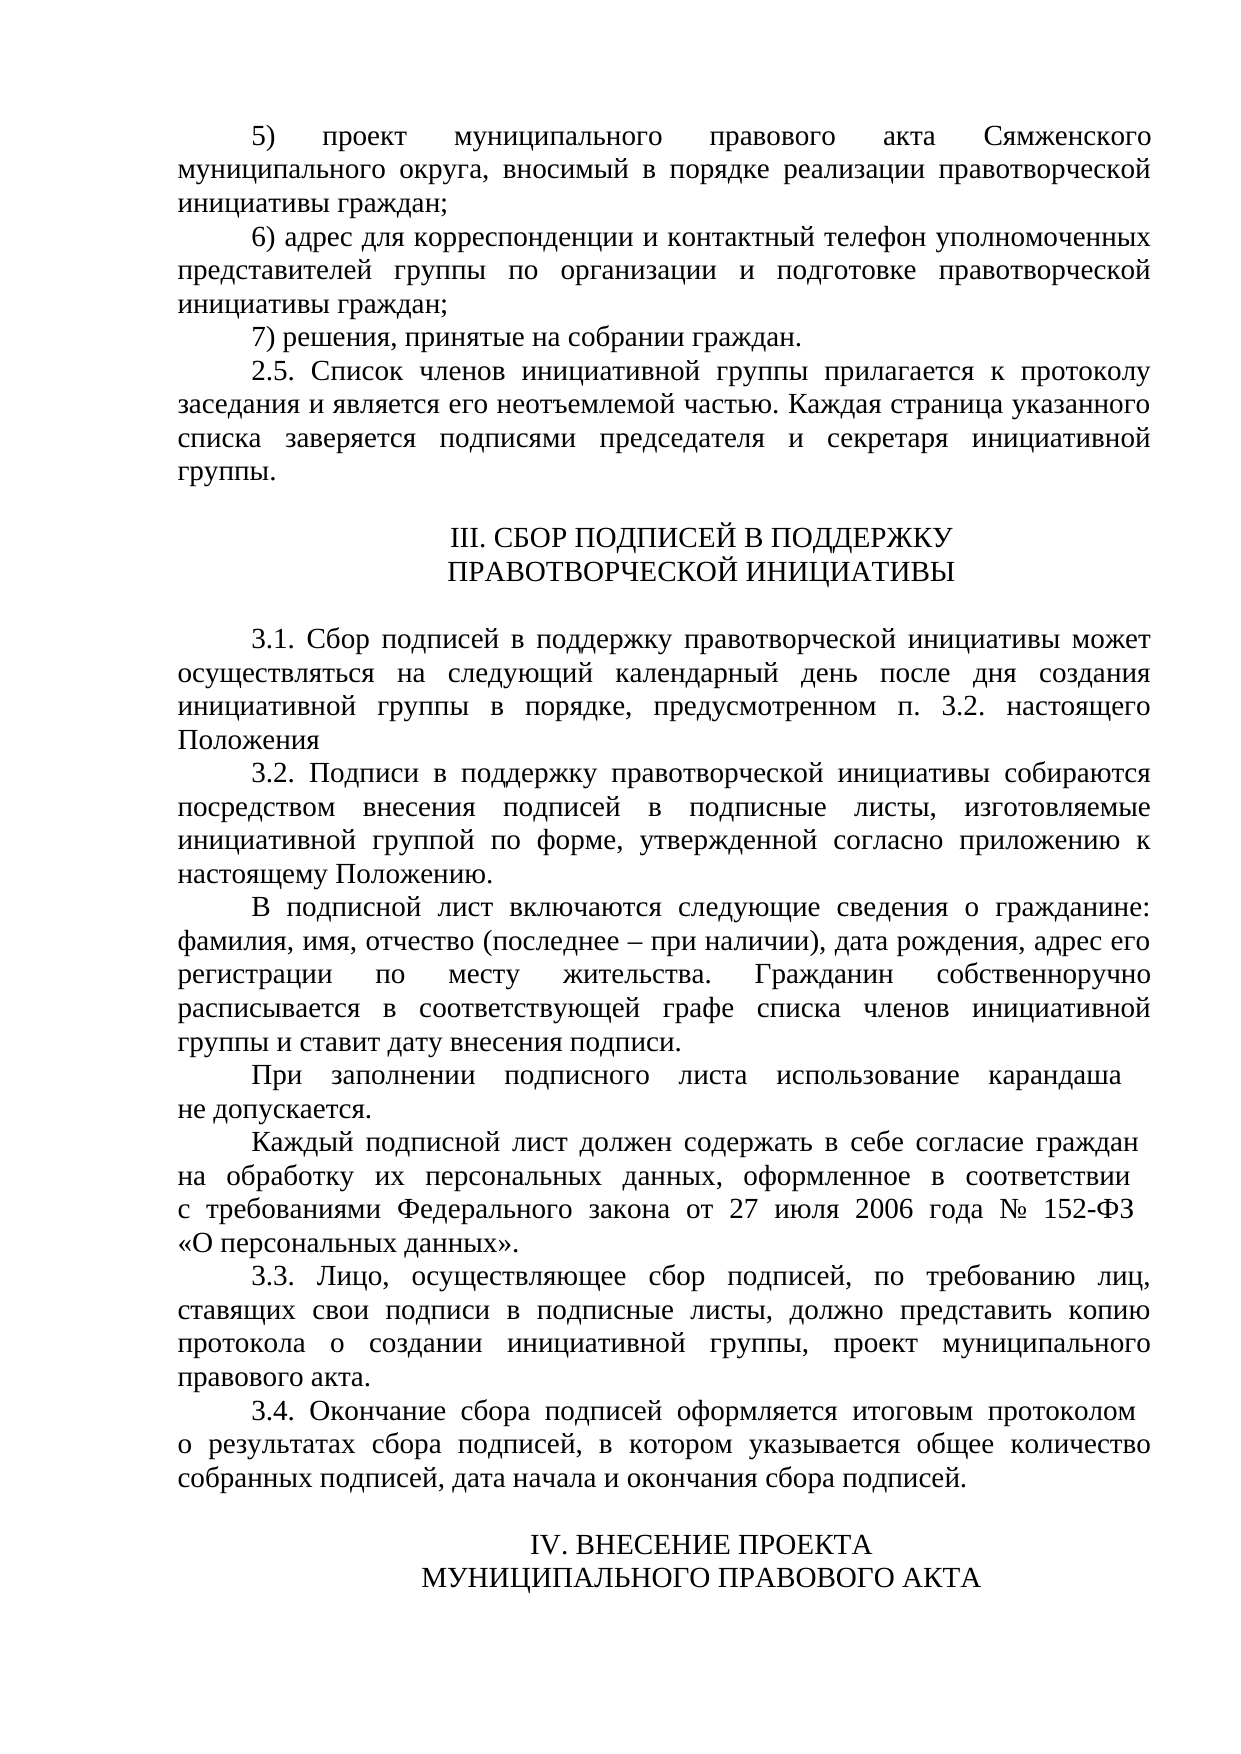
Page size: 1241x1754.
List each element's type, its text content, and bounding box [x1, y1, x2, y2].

text При заполнении подписного листа использование карандаша не допускается. [177, 1057, 1152, 1124]
text В подписной лист включаются следующие сведения о гражданине: фамилия, имя, отчество (последнее – при наличии), дата рождения, адрес его регистрации по месту жительства. Гражданин собственноручно расписывается в соответствующей графе списка членов инициативной группы и ставит дату внесения подписи. [177, 889, 1152, 1057]
text 3.1. Сбор подписей в поддержку правотворческой инициативы может осуществляться на следующий календарный день после дня создания инициативной группы в порядке, предусмотренном п. 3.2. настоящего Положения [177, 621, 1152, 755]
text 3.2. Подписи в поддержку правотворческой инициативы собираются посредством внесения подписей в подписные листы, изготовляемые инициативной группой по форме, утвержденной согласно приложению к настоящему Положению. [177, 755, 1152, 889]
text МУНИЦИПАЛЬНОГО ПРАВОВОГО АКТА [177, 1560, 1152, 1594]
text 2.5. Список членов инициативной группы прилагается к протоколу заседания и является его неотъемлемой частью. Каждая страница указанного списка заверяется подписями председателя и секретаря инициативной группы. [177, 353, 1152, 487]
text Каждый подписной лист должен содержать в себе согласие граждан на обработку их персональных данных, оформленное в соответствии с требованиями Федерального закона от 27 июля 2006 года № 152-ФЗ «О персональных данных». [177, 1124, 1152, 1258]
text 3.4. Окончание сбора подписей оформляется итоговым протоколом о результатах сбора подписей, в котором указывается общее количество собранных подписей, дата начала и окончания сбора подписей. [177, 1393, 1152, 1493]
text 6) адрес для корреспонденции и контактный телефон уполномоченных представителей группы по организации и подготовке правотворческой инициативы граждан; [177, 219, 1152, 319]
text 3.3. Лицо, осуществляющее сбор подписей, по требованию лиц, ставящих свои подписи в подписные листы, должно представить копию протокола о создании инициативной группы, проект муниципального правового акта. [177, 1258, 1152, 1393]
text III. СБОР ПОДПИСЕЙ В ПОДДЕРЖКУ [177, 521, 1152, 554]
text ПРАВОТВОРЧЕСКОЙ ИНИЦИАТИВЫ [177, 554, 1152, 588]
text IV. ВНЕСЕНИЕ ПРОЕКТА [177, 1527, 1152, 1560]
text 5) проект муниципального правового акта Сямженского муниципального округа, вносимый в порядке реализации правотворческой инициативы граждан; [177, 118, 1152, 219]
text 7) решения, принятые на собрании граждан. [177, 319, 1152, 353]
